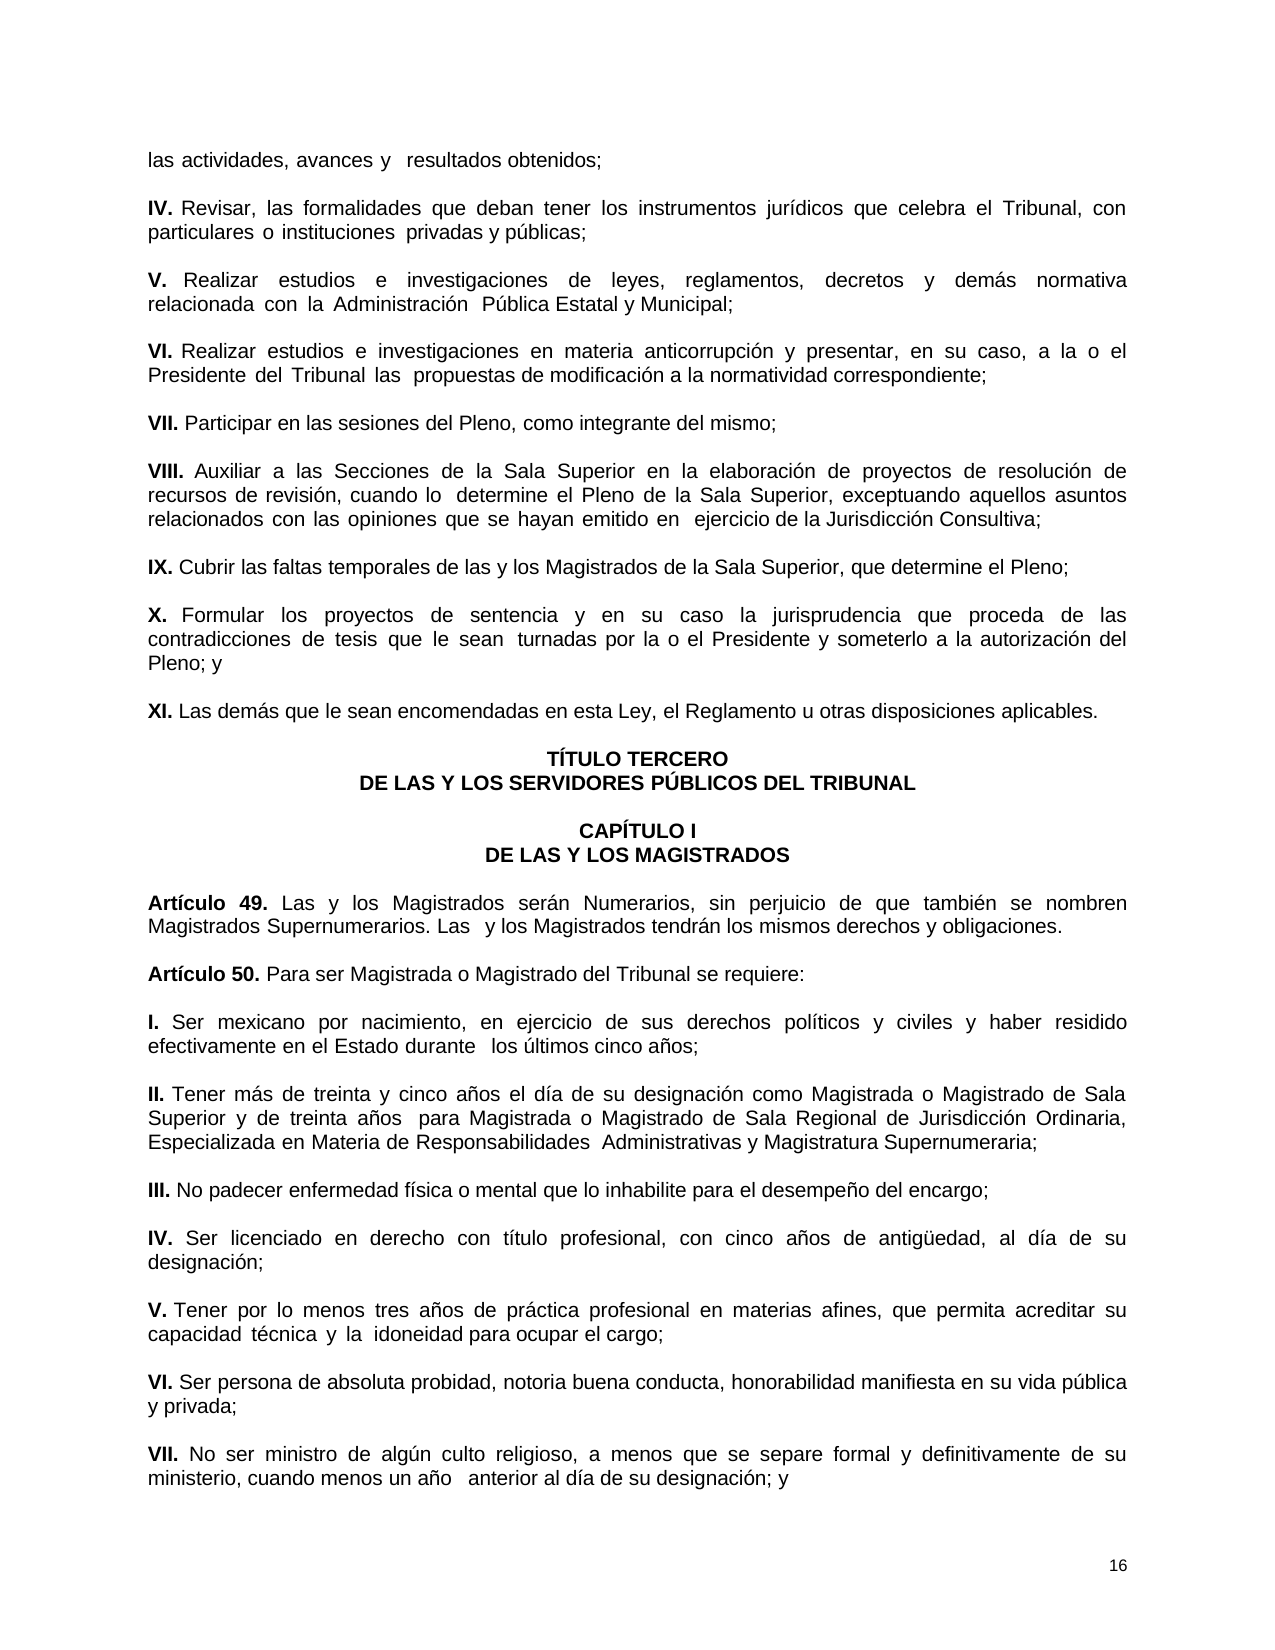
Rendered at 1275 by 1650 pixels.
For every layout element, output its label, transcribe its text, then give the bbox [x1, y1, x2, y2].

text VIII. Auxiliar a las Secciones de la Sala Superior en la elaboración de proyectos de resolución de recursos de revisión, cuando lo determine el Pleno de la Sala Superior, exceptuando aquellos asuntos relacionados con las opiniones que se hayan emitido en ejercicio de la Jurisdicción Consultiva; [148, 459, 1127, 531]
text IV. Revisar, las formalidades que deban tener los instrumentos jurídicos que celebra el Tribunal, con particulares o instituciones privadas y públicas; [148, 196, 1127, 243]
text Artículo 50. Para ser Magistrada o Magistrado del Tribunal se requiere: [148, 962, 1127, 986]
text VII. Participar en las sesiones del Pleno, como integrante del mismo; [148, 411, 1127, 435]
text XI. Las demás que le sean encomendadas en esta Ley, el Reglamento u otras disposiciones aplicables. [148, 699, 1127, 723]
text IX. Cubrir las faltas temporales de las y los Magistrados de la Sala Superior, que determine el Pleno; [148, 555, 1127, 579]
text V. Realizar estudios e investigaciones de leyes, reglamentos, decretos y demás normativa relacionada con la Administración Pública Estatal y Municipal; [148, 267, 1127, 315]
text IV. Ser licenciado en derecho con título profesional, con cinco años de antigüedad, al día de su designación; [148, 1226, 1127, 1274]
text CAPÍTULO I [148, 818, 1127, 842]
text V. Tener por lo menos tres años de práctica profesional en materias afines, que permita acreditar su capacidad técnica y la idoneidad para ocupar el cargo; [148, 1298, 1127, 1346]
text II. Tener más de treinta y cinco años el día de su designación como Magistrada o Magistrado de Sala Superior y de treinta años para Magistrada o Magistrado de Sala Regional de Jurisdicción Ordinaria, Especializada en Materia de Responsabilidades Administrativas y Magistratura Supernumeraria; [148, 1082, 1127, 1154]
text III. No padecer enfermedad física o mental que lo inhabilite para el desempeño del encargo; [148, 1178, 1127, 1202]
text VI. Realizar estudios e investigaciones en materia anticorrupción y presentar, en su caso, a la o el Presidente del Tribunal las propuestas de modificación a la normatividad correspondiente; [148, 339, 1127, 387]
text VII. No ser ministro de algún culto religioso, a menos que se separe formal y definitivamente de su ministerio, cuando menos un año anterior al día de su designación; y [148, 1441, 1127, 1489]
text VI. Ser persona de absoluta probidad, notoria buena conducta, honorabilidad manifiesta en su vida pública y privada; [148, 1369, 1127, 1417]
subtitle TÍTULO TERCERO [148, 747, 1127, 771]
text X. Formular los proyectos de sentencia y en su caso la jurisprudencia que proceda de las contradicciones de tesis que le sean turnadas por la o el Presidente y someterlo a la autorización del Pleno; y [148, 603, 1127, 675]
text DE LAS Y LOS MAGISTRADOS [148, 842, 1127, 866]
text I. Ser mexicano por nacimiento, en ejercicio de sus derechos políticos y civiles y haber residido efectivamente en el Estado durante los últimos cinco años; [148, 1010, 1127, 1058]
text Artículo 49. Las y los Magistrados serán Numerarios, sin perjuicio de que también se nombren Magistrados Supernumerarios. Las y los Magistrados tendrán los mismos derechos y obligaciones. [148, 890, 1127, 938]
text DE LAS Y LOS SERVIDORES PÚBLICOS DEL TRIBUNAL [148, 771, 1127, 794]
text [148, 148, 1127, 172]
